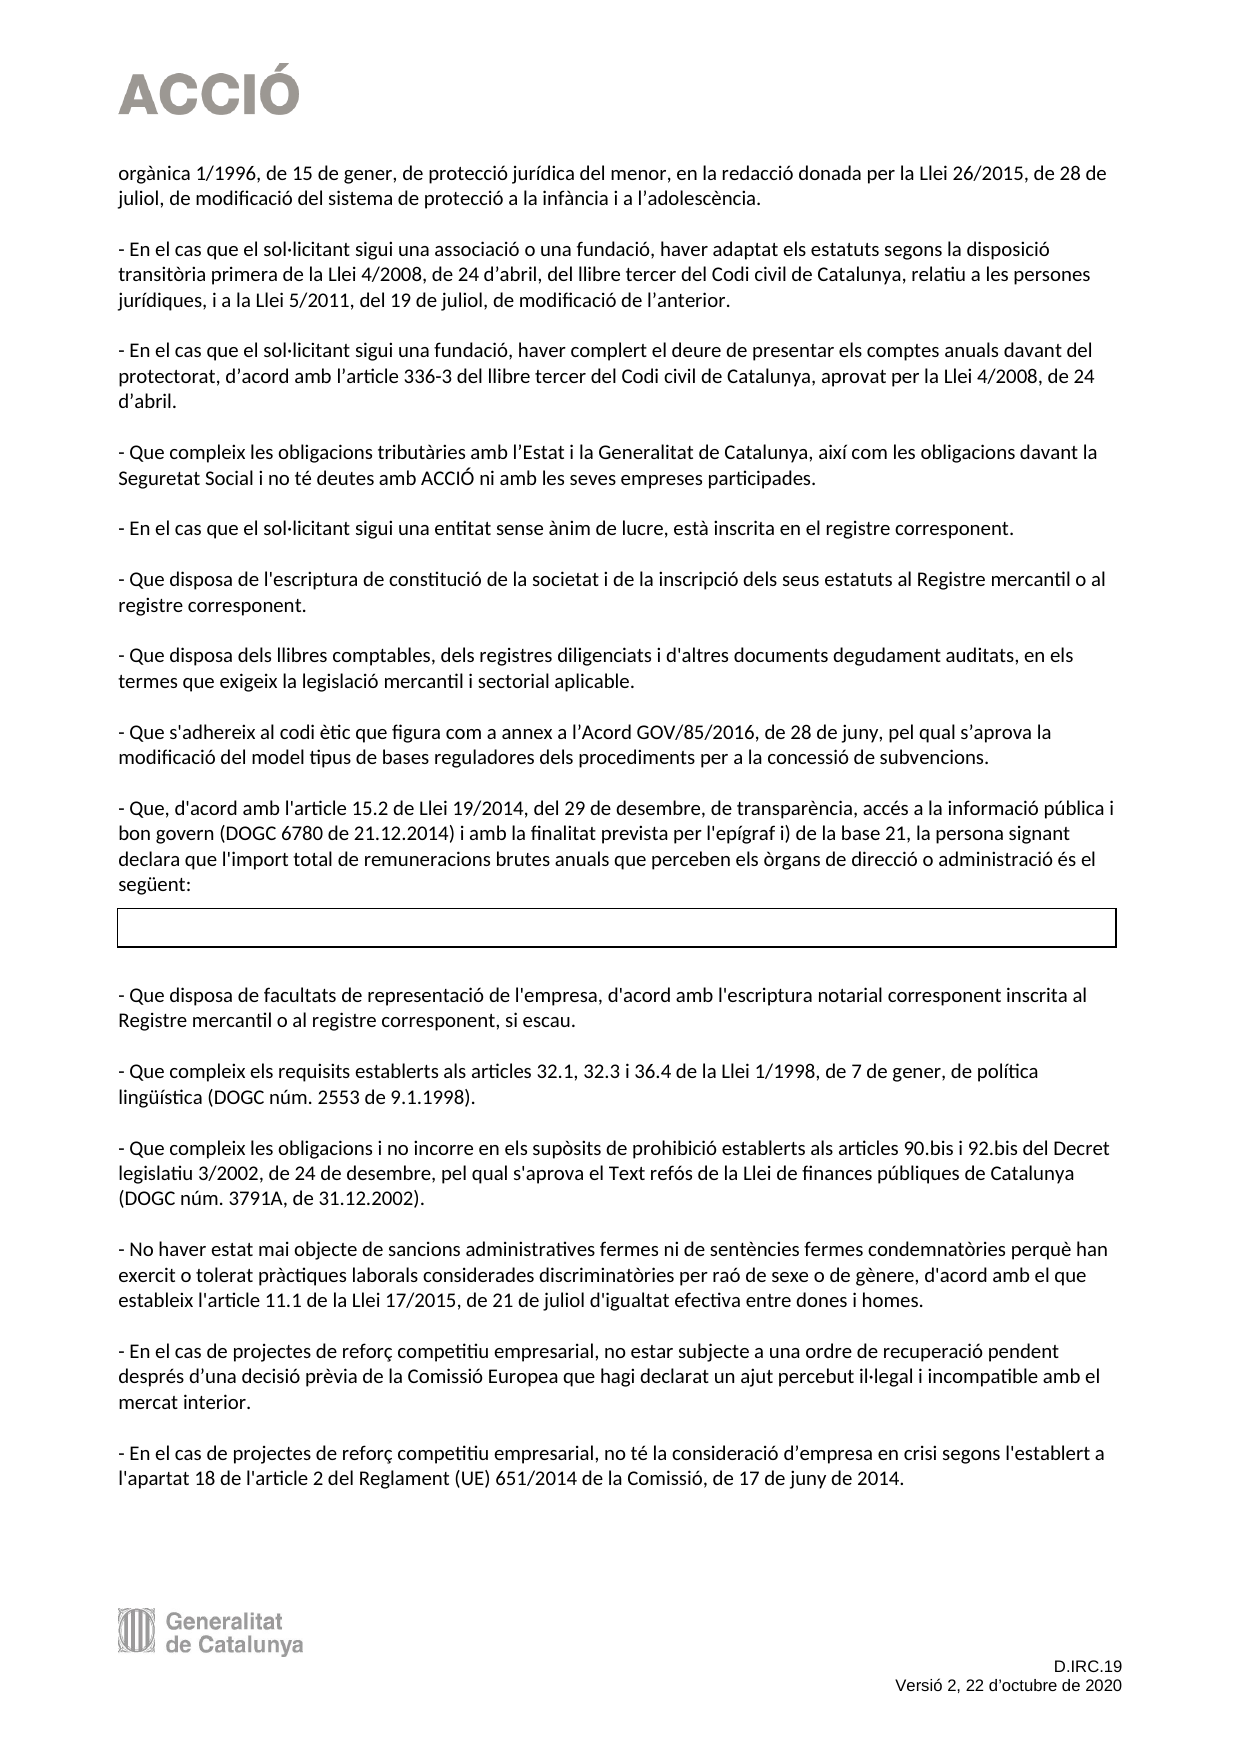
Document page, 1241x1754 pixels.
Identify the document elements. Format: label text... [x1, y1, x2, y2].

text - Que, d'acord amb l'article 15.2 de Llei 19/2014, del 29 de desembre, de transparència, accés a la informació pública i bon govern (DOGC 6780 de 21.12.2014) i amb la finalitat prevista per l'epígraf i) de la base 21, la persona signant declara que l'import total de remuneracions brutes anuals que perceben els òrgans de direcció o administració és el següent: [118, 795, 1122, 897]
text - Que disposa de facultats de representació de l'empresa, d'acord amb l'escriptura notarial corresponent inscrita al Registre mercantil o al registre corresponent, si escau. [118, 982, 1122, 1033]
text - Que compleix les obligacions i no incorre en els supòsits de prohibició establerts als articles 90.bis i 92.bis del Decret legislatiu 3/2002, de 24 de desembre, pel qual s'aprova el Text refós de la Llei de finances públiques de Catalunya (DOGC núm. 3791A, de 31.12.2002). [118, 1135, 1122, 1211]
text - En el cas de projectes de reforç competitiu empresarial, no té la consideració d’empresa en crisi segons l'establert a l'apartat 18 de l'article 2 del Reglament (UE) 651/2014 de la Comissió, de 17 de juny de 2014. [118, 1440, 1122, 1491]
picture [118, 63, 301, 127]
text - En el cas que el sol·licitant sigui una fundació, haver complert el deure de presentar els comptes anuals davant del protectorat, d’acord amb l’article 336-3 del llibre tercer del Codi civil de Catalunya, aprovat per la Llei 4/2008, de 24 d’abril. [118, 338, 1122, 414]
text - En el cas que el sol·licitant sigui una entitat sense ànim de lucre, està inscrita en el registre corresponent. [118, 516, 1122, 541]
picture [118, 1608, 303, 1657]
text - En el cas de projectes de reforç competitiu empresarial, no estar subjecte a una ordre de recuperació pendent després d’una decisió prèvia de la Comissió Europea que hagi declarat un ajut percebut il·legal i incompatible amb el mercat interior. [118, 1338, 1122, 1414]
text - No haver estat mai objecte de sancions administratives fermes ni de sentències fermes condemnatòries perquè han exercit o tolerat pràctiques laborals considerades discriminatòries per raó de sexe o de gènere, d'acord amb el que estableix l'article 11.1 de la Llei 17/2015, de 21 de juliol d'igualtat efectiva entre dones i homes. [118, 1236, 1122, 1313]
text - Que disposa de l'escriptura de constitució de la societat i de la inscripció dels seus estatuts al Registre mercantil o al registre corresponent. [118, 566, 1122, 617]
text - Que disposa dels llibres comptables, dels registres diligenciats i d'altres documents degudament auditats, en els termes que exigeix la legislació mercantil i sectorial aplicable. [118, 643, 1122, 693]
text - Que compleix els requisits establerts als articles 32.1, 32.3 i 36.4 de la Llei 1/1998, de 7 de gener, de política lingüística (DOGC núm. 2553 de 9.1.1998). [118, 1058, 1122, 1109]
text - En el cas que el sol·licitant sigui una associació o una fundació, haver adaptat els estatuts segons la disposició transitòria primera de la Llei 4/2008, de 24 d’abril, del llibre tercer del Codi civil de Catalunya, relatiu a les persones jurídiques, i a la Llei 5/2011, del 19 de juliol, de modificació de l’anterior. [118, 236, 1122, 312]
text - Que compleix les obligacions tributàries amb l’Estat i la Generalitat de Catalunya, així com les obligacions davant la Seguretat Social i no té deutes amb ACCIÓ ni amb les seves empreses participades. [118, 439, 1122, 490]
text - Que s'adhereix al codi ètic que figura com a annex a l’Acord GOV/85/2016, de 28 de juny, pel qual s’aprova la modificació del model tipus de bases reguladores dels procediments per a la concessió de subvencions. [118, 719, 1122, 770]
